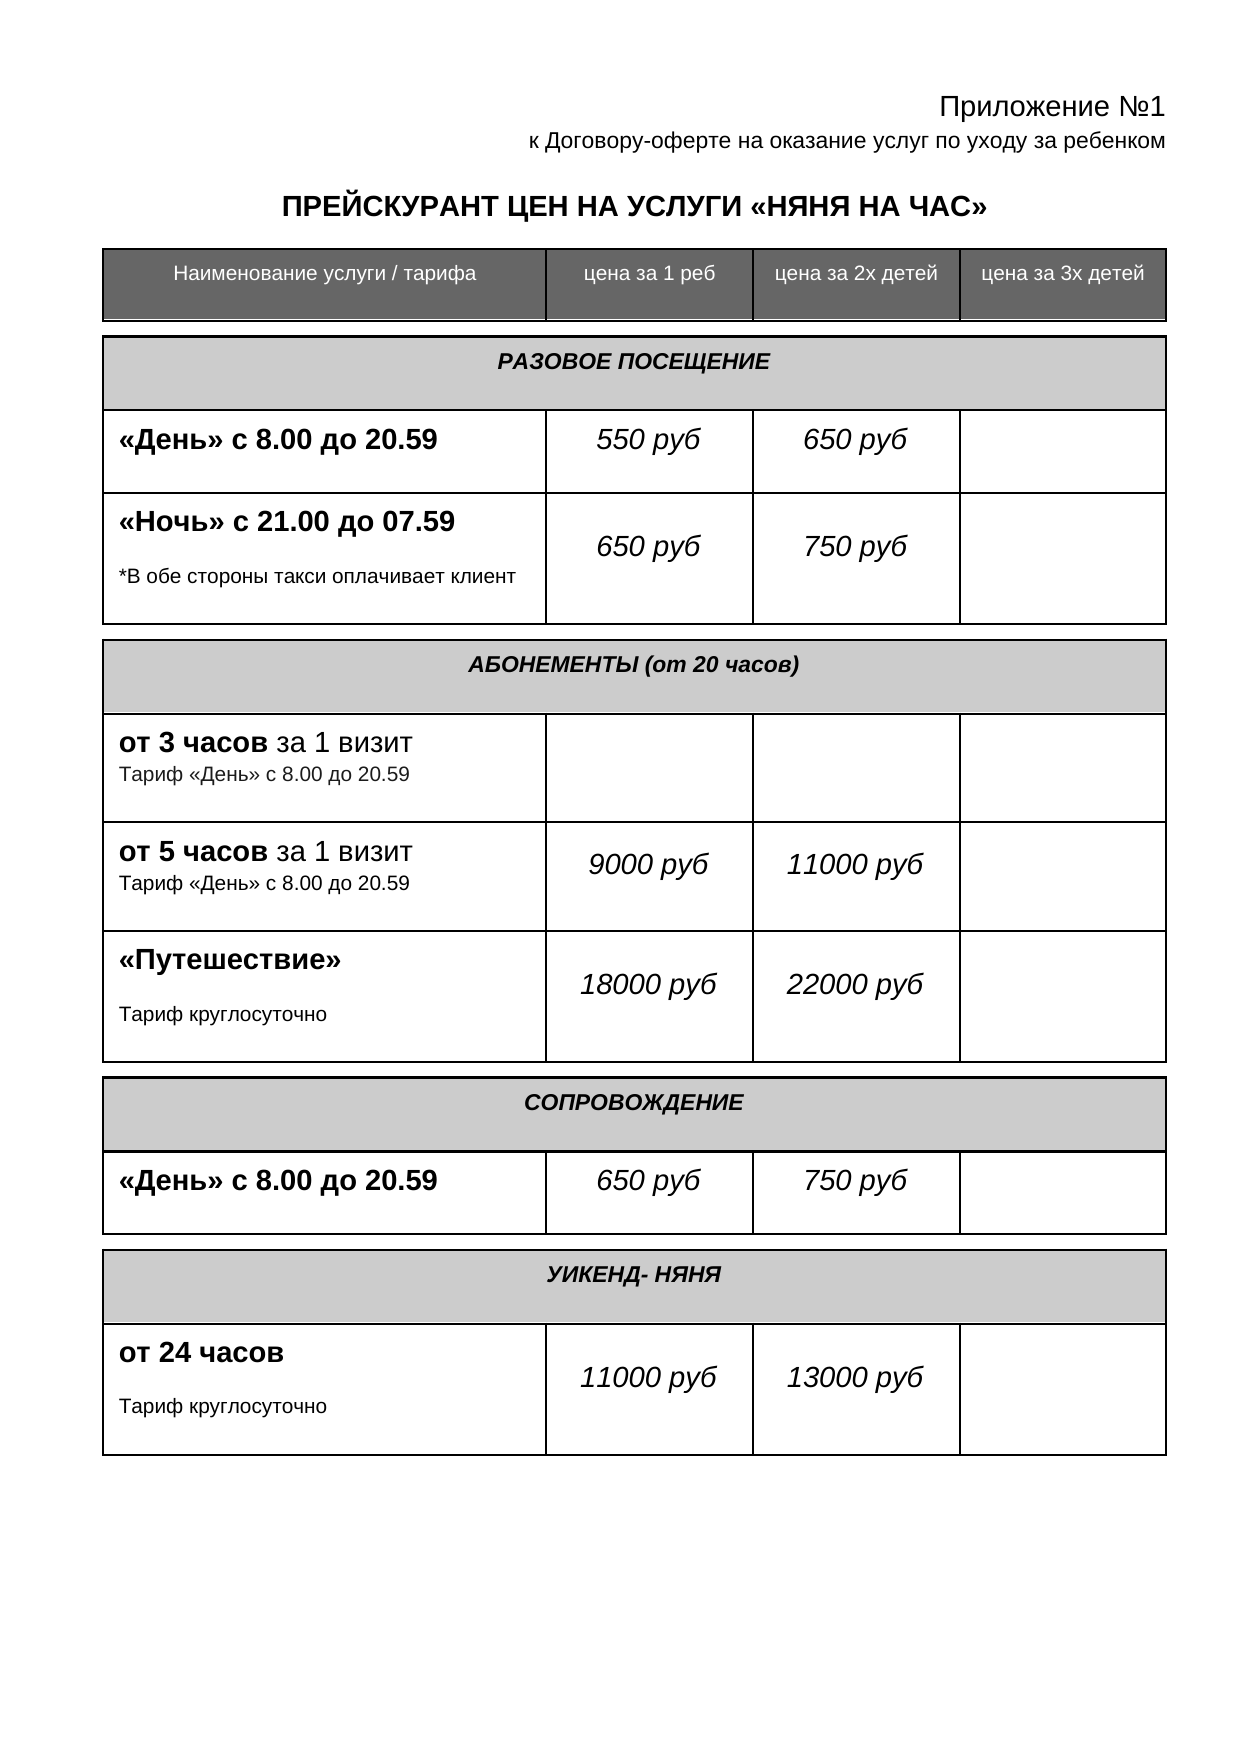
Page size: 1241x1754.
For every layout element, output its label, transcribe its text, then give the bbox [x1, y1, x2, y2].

table_cell [547, 715, 752, 821]
table_cell 550 руб [547, 411, 752, 492]
table_cell [961, 823, 1165, 930]
text Приложение №1 [118, 89, 1166, 122]
table_cell 650 руб [547, 494, 752, 623]
table_cell «Путешествие» Тариф круглосуточно [104, 932, 545, 1061]
text ПРЕЙСКУРАНТ ЦЕН НА УСЛУГИ «НЯНЯ НА ЧАС» [118, 189, 1152, 222]
table_header УИКЕНД- НЯНЯ [104, 1251, 1165, 1322]
table_cell «День» с 8.00 до 20.59 [104, 1153, 545, 1233]
table_cell 11000 руб [754, 823, 959, 930]
table_header Наименование услуги / тарифа [104, 250, 545, 319]
table_cell [961, 1153, 1165, 1233]
table_header цена за 1 реб [547, 250, 752, 319]
table_cell 750 руб [754, 1153, 959, 1233]
table_cell 650 руб [547, 1153, 752, 1233]
table_cell [961, 494, 1165, 623]
table_cell 750 руб [754, 494, 959, 623]
table_cell [961, 1325, 1165, 1453]
table_cell «День» с 8.00 до 20.59 [104, 411, 545, 492]
table_cell 18000 руб [547, 932, 752, 1061]
table_header цена за 2х детей [754, 250, 959, 319]
table_header РАЗОВОЕ ПОСЕЩЕНИЕ [104, 338, 1165, 409]
table_cell «Ночь» с 21.00 до 07.59 *В обе стороны такси оплачивает клиент [104, 494, 545, 623]
table_header АБОНЕМЕНТЫ (от 20 часов) [104, 641, 1165, 712]
table_cell от 24 часов Тариф круглосуточно [104, 1325, 545, 1453]
table_header цена за 3х детей [961, 250, 1165, 319]
table_cell от 3 часов за 1 визит Тариф «День» с 8.00 до 20.59 [104, 715, 545, 821]
table_cell 650 руб [754, 411, 959, 492]
table_cell 13000 руб [754, 1325, 959, 1453]
table_cell [754, 715, 959, 821]
text к Договору-оферте на оказание услуг по уходу за ребенком [118, 127, 1166, 153]
table_cell [961, 715, 1165, 821]
table_cell [961, 411, 1165, 492]
table_cell 11000 руб [547, 1325, 752, 1453]
table_header СОПРОВОЖДЕНИЕ [104, 1079, 1165, 1150]
table_cell 22000 руб [754, 932, 959, 1061]
table_cell 9000 руб [547, 823, 752, 930]
table_cell от 5 часов за 1 визит Тариф «День» с 8.00 до 20.59 [104, 823, 545, 930]
table_cell [961, 932, 1165, 1061]
